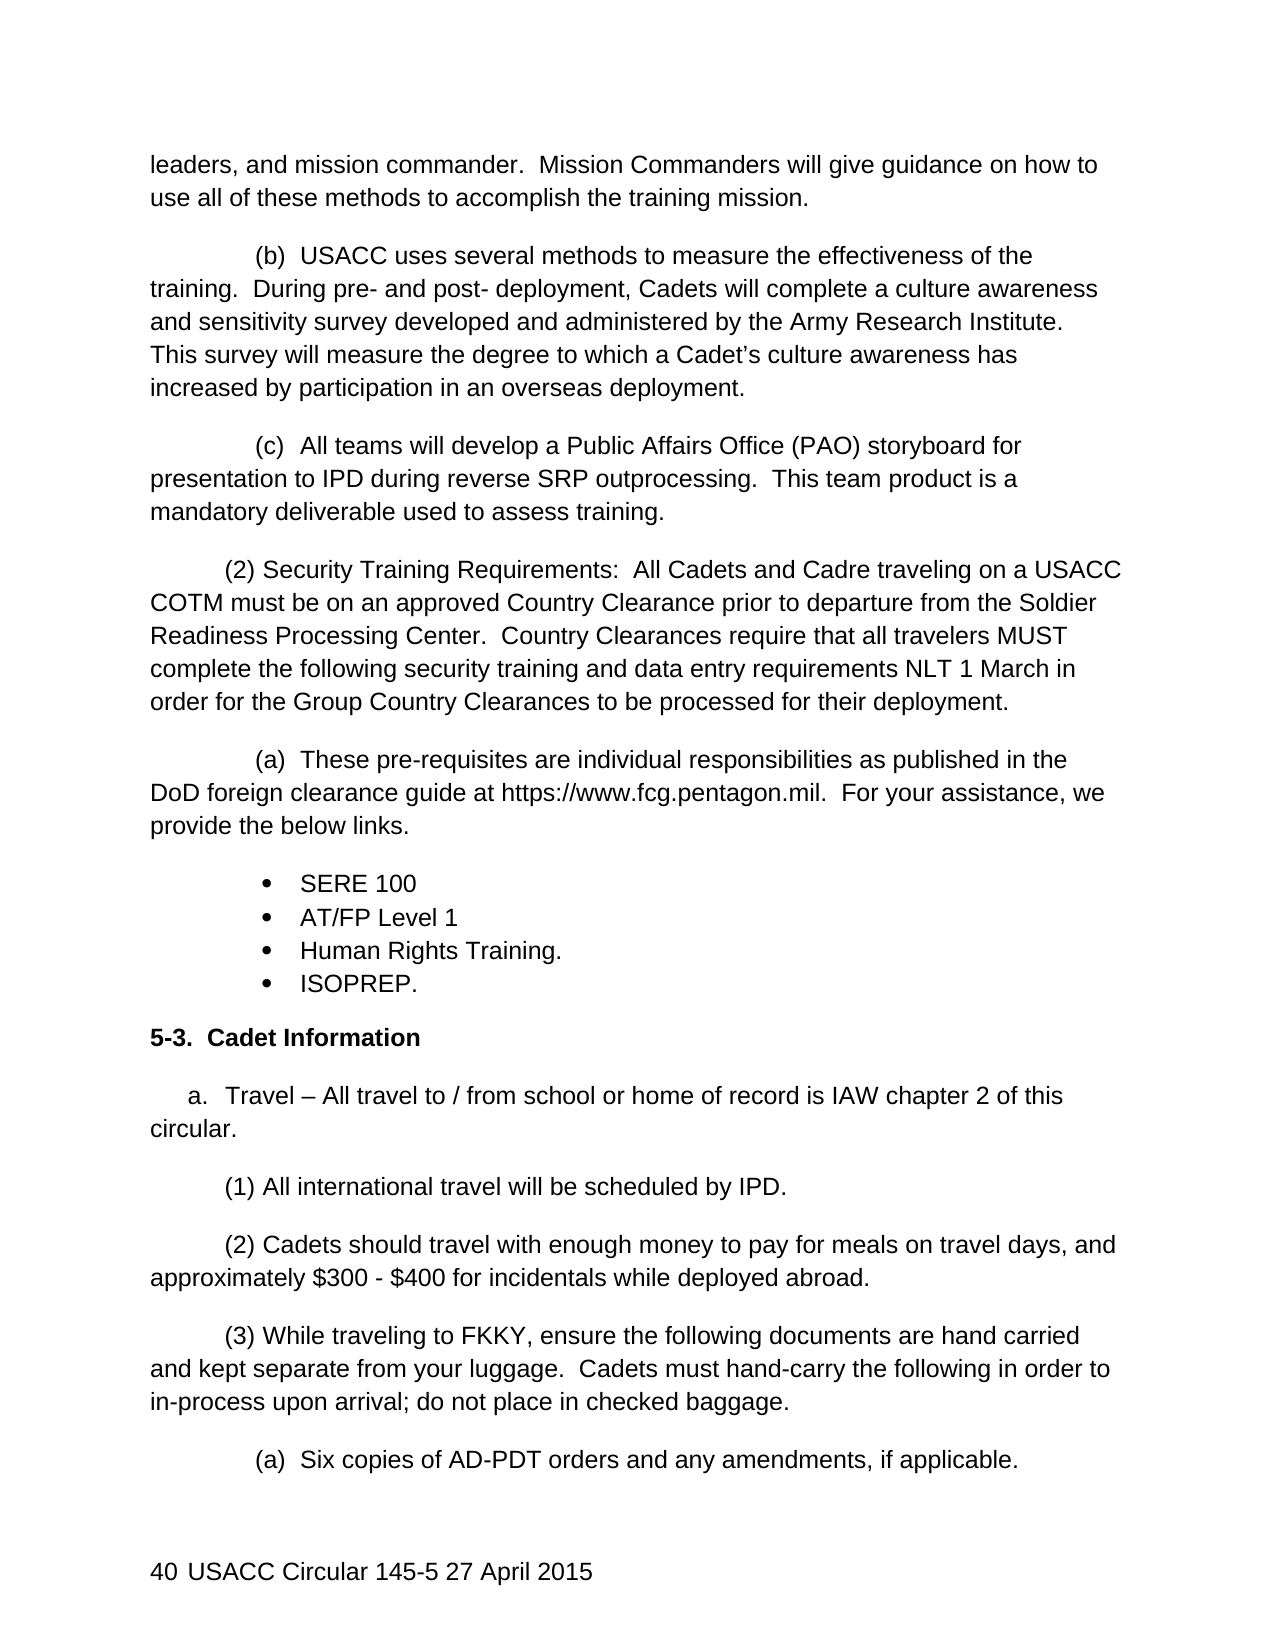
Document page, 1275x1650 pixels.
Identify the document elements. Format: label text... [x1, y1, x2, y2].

list Cadets should travel with enough money to pay for meals on travel days, and approximately $300 - $400 for incidentals while deployed abroad. [150, 1230, 1125, 1292]
list All international travel will be scheduled by IPD. [150, 1172, 1125, 1201]
list Travel – All travel to / from school or home of record is IAW chapter 2 of this circular. [150, 1081, 1125, 1142]
list AT/FP Level 1 [262, 902, 1125, 931]
subtitle 5-3. Cadet Information [150, 1023, 1125, 1051]
list USACC uses several methods to measure the effectiveness of the training. During pre- and post- deployment, Cadets will complete a culture awareness and sensitivity survey developed and administered by the Army Research Institute. This survey will measure the degree to which a Cadet’s culture awareness has increased by participation in an overseas deployment. [150, 241, 1125, 402]
list Human Rights Training. [262, 936, 1125, 964]
list While traveling to FKKY, ensure the following documents are hand carried and kept separate from your luggage. Cadets must hand-carry the following in order to in-process upon arrival; do not place in checked baggage. [150, 1321, 1125, 1416]
list All teams will develop a Public Affairs Office (PAO) storyboard for presentation to IPD during reverse SRP outprocessing. This team product is a mandatory deliverable used to assess training. [150, 431, 1125, 526]
list Security Training Requirements: All Cadets and Cadre traveling on a USACC COTM must be on an approved Country Clearance prior to departure from the Soldier Readiness Processing Center. Country Clearances require that all travelers MUST complete the following security training and data entry requirements NLT 1 March in order for the Group Country Clearances to be processed for their deployment. [150, 555, 1125, 716]
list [150, 150, 1125, 212]
list These pre-requisites are individual responsibilities as published in the DoD foreign clearance guide at https://www.fcg.pentagon.mil. For your assistance, we provide the below links. [150, 745, 1125, 840]
list Six copies of AD-PDT orders and any amendments, if applicable. [150, 1445, 1125, 1474]
list SERE 100 [262, 869, 1125, 898]
list ISOPREP. [262, 969, 1125, 998]
